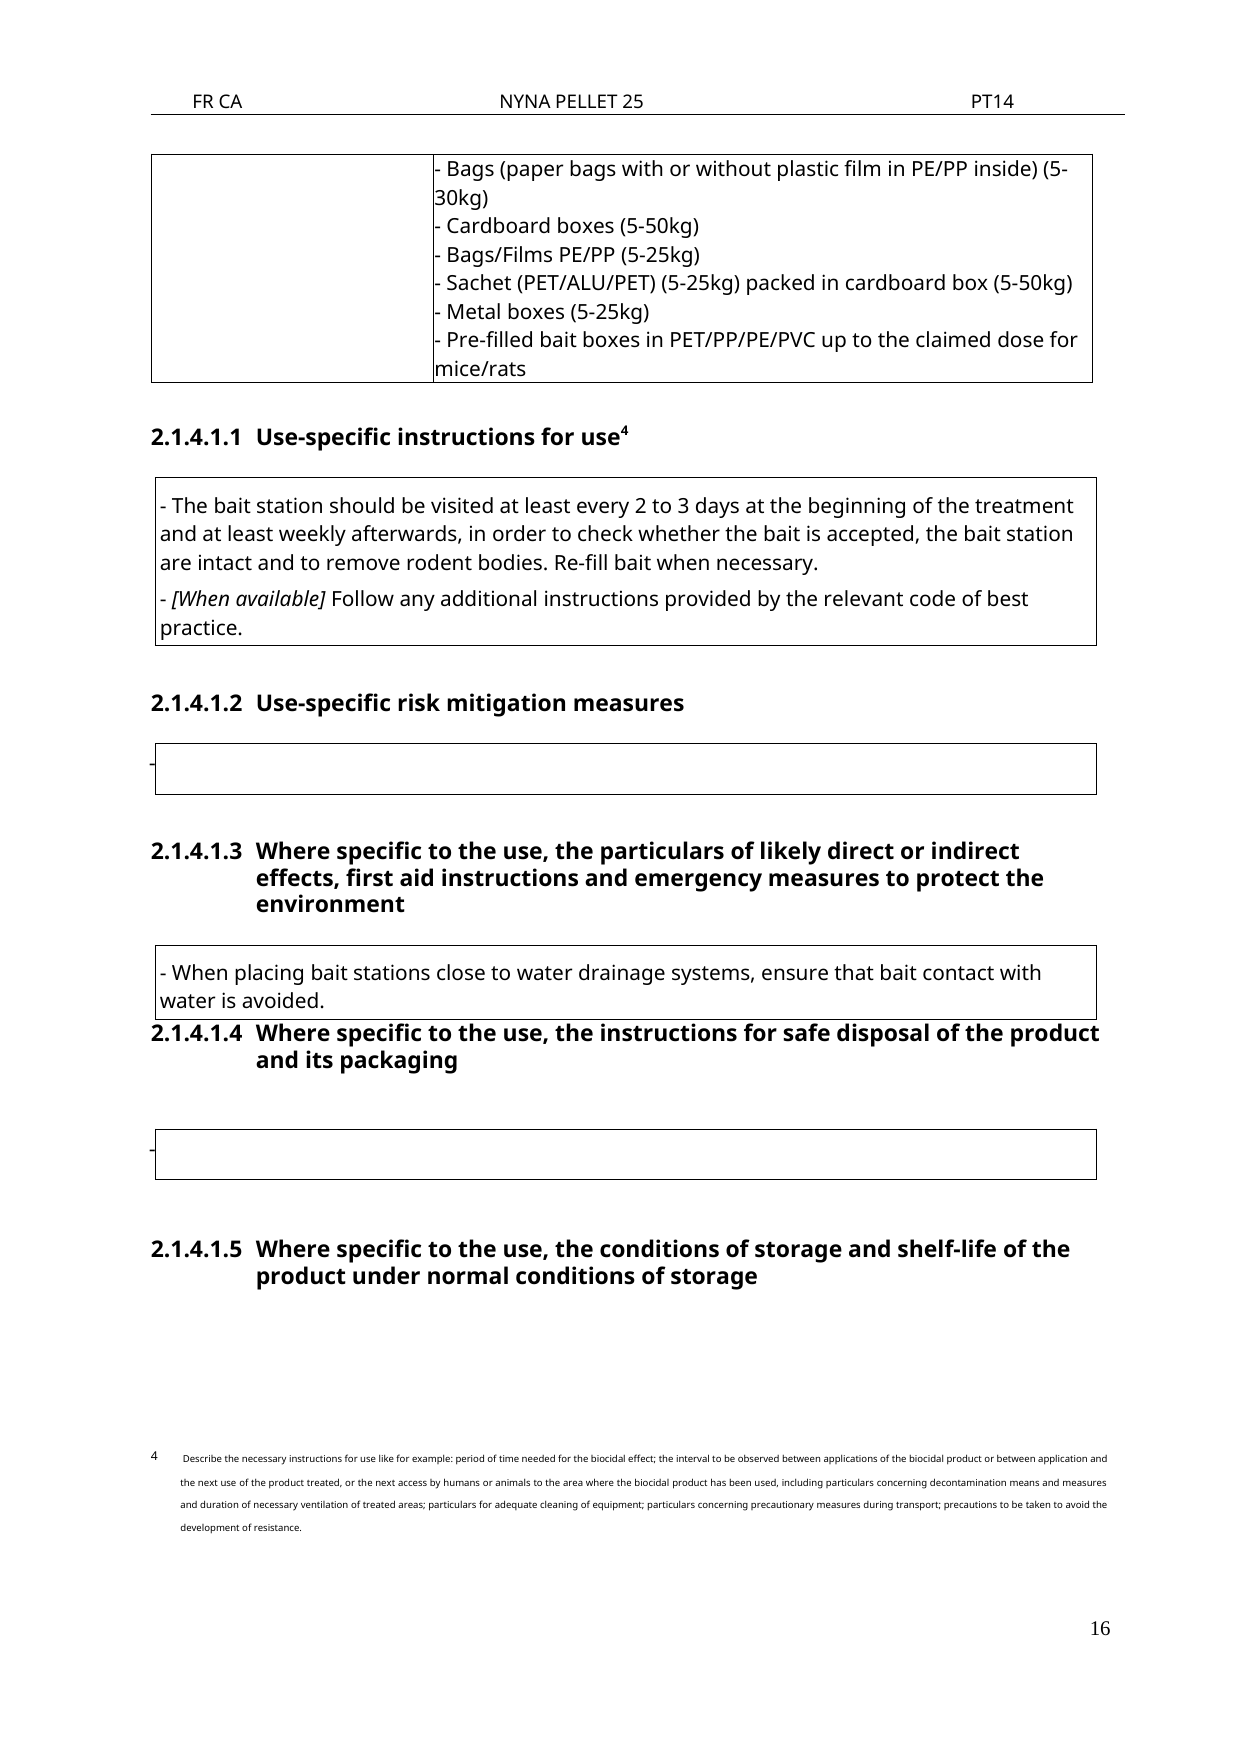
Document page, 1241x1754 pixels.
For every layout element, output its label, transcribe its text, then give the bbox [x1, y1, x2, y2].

subtitle Where specific to the use, the conditions of storage and shelf-life of the product under normal conditions of storage [151, 1237, 1110, 1290]
subtitle Where specific to the use, the instructions for safe disposal of the product and its packaging [151, 1020, 1110, 1073]
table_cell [434, 155, 1092, 382]
table_header - When placing bait stations close to water drainage systems, ensure that bait contact with water is avoided. [156, 946, 1096, 1019]
subtitle Where specific to the use, the particulars of likely direct or indirect effects, first aid instructions and emergency measures to protect the environment [151, 838, 1110, 918]
subtitle Use-specific risk mitigation measures [151, 690, 1110, 717]
subtitle Use-specific instructions for use [151, 424, 1110, 451]
table_header [156, 744, 1096, 794]
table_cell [152, 155, 433, 382]
table_header [156, 1130, 1096, 1179]
table_header - The bait station should be visited at least every 2 to 3 days at the beginning of the treatment and at least weekly afterwards, in order to check whether the bait is accepted, the bait station are intact and to remove rodent bodies. Re-fill bait when necessary. - [When available] Follow any additional instructions provided by the relevant code of best practice. [156, 478, 1096, 645]
